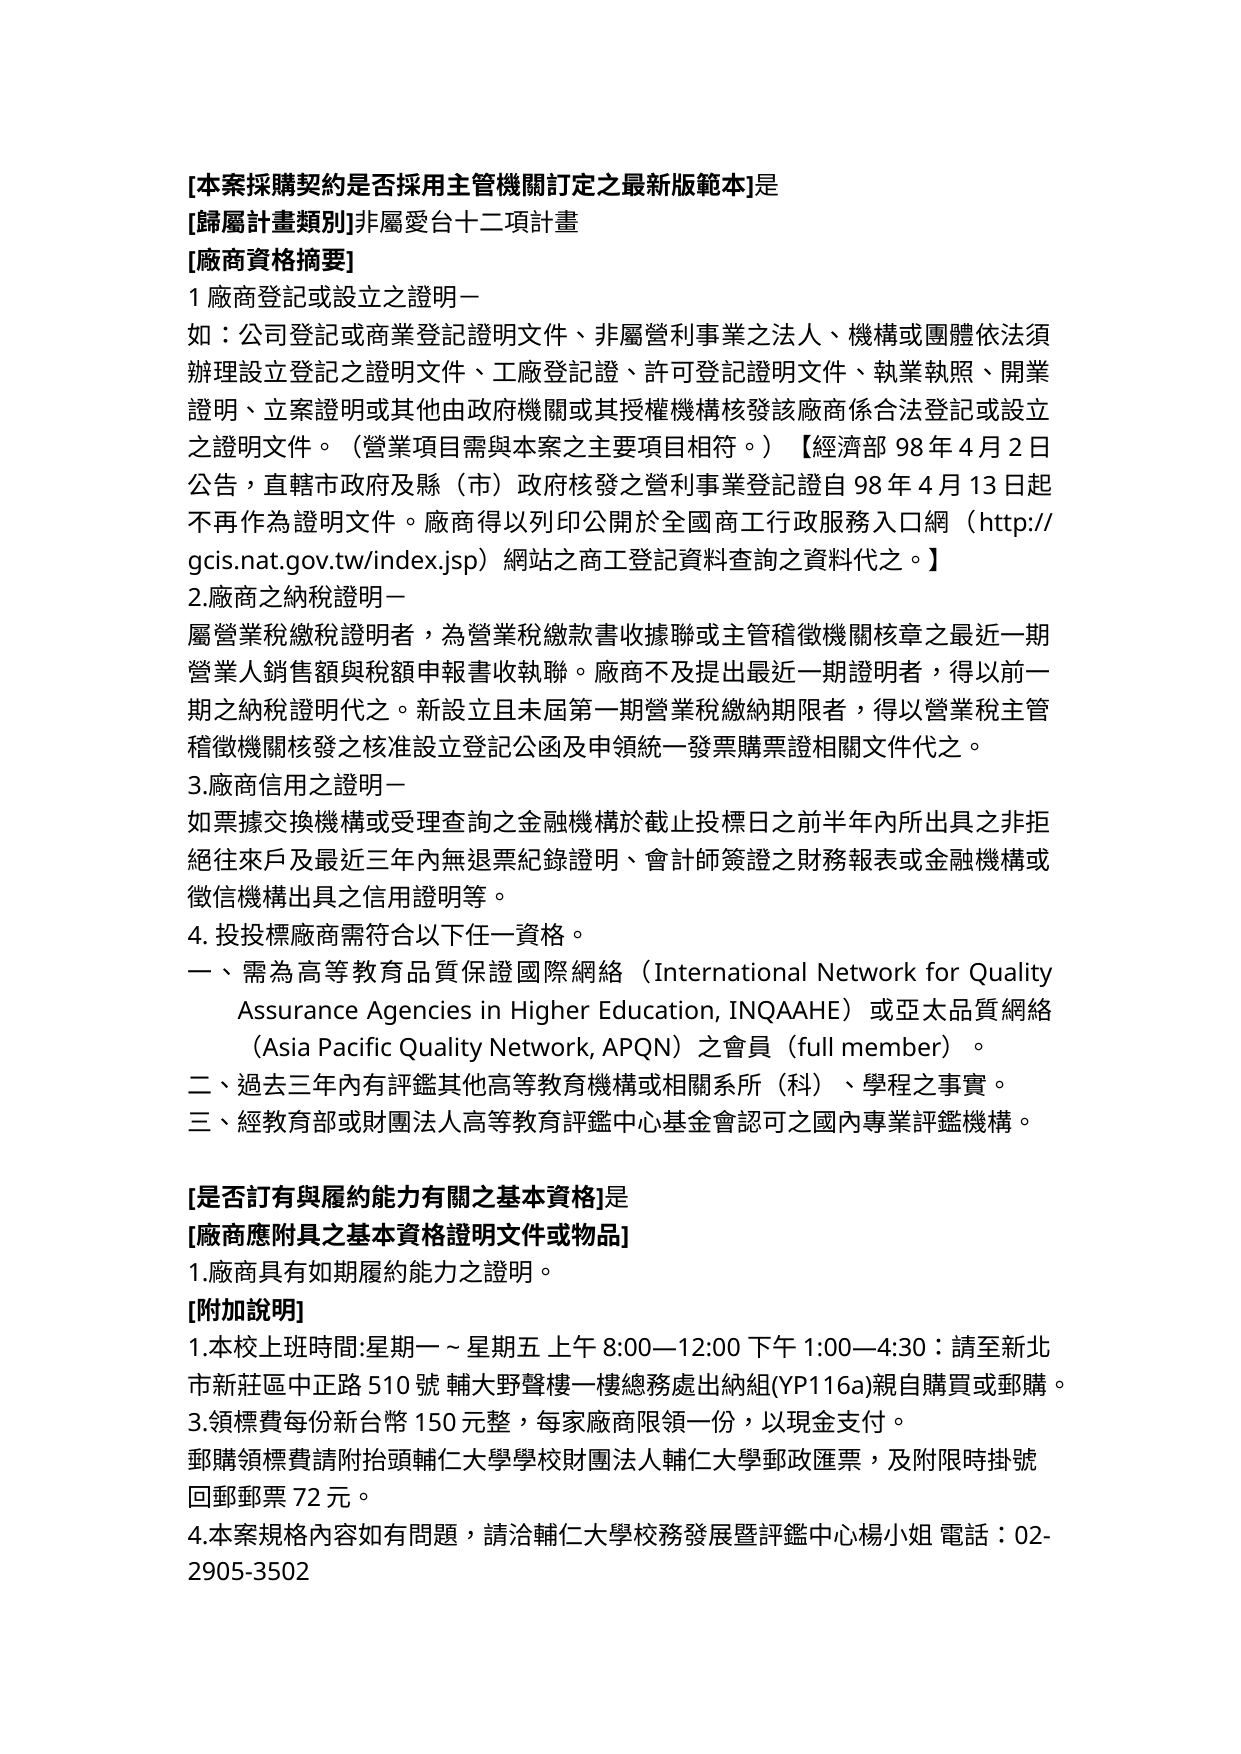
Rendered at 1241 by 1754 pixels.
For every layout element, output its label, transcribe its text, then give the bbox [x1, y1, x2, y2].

text 二、過去三年內有評鑑其他高等教育機構或相關系所（科）、學程之事實。 [187, 1064, 1053, 1102]
text 三、經教育部或財團法人高等教育評鑑中心基金會認可之國內專業評鑑機構。 [187, 1102, 1053, 1139]
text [187, 164, 1053, 952]
text 一、需為高等教育品質保證國際網絡（International Network for Quality Assurance Agencies in Higher Education, INQAAHE）或亞太品質網絡（Asia Pacific Quality Network, APQN）之會員（full member）。 [187, 952, 1053, 1064]
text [187, 1139, 1053, 1589]
